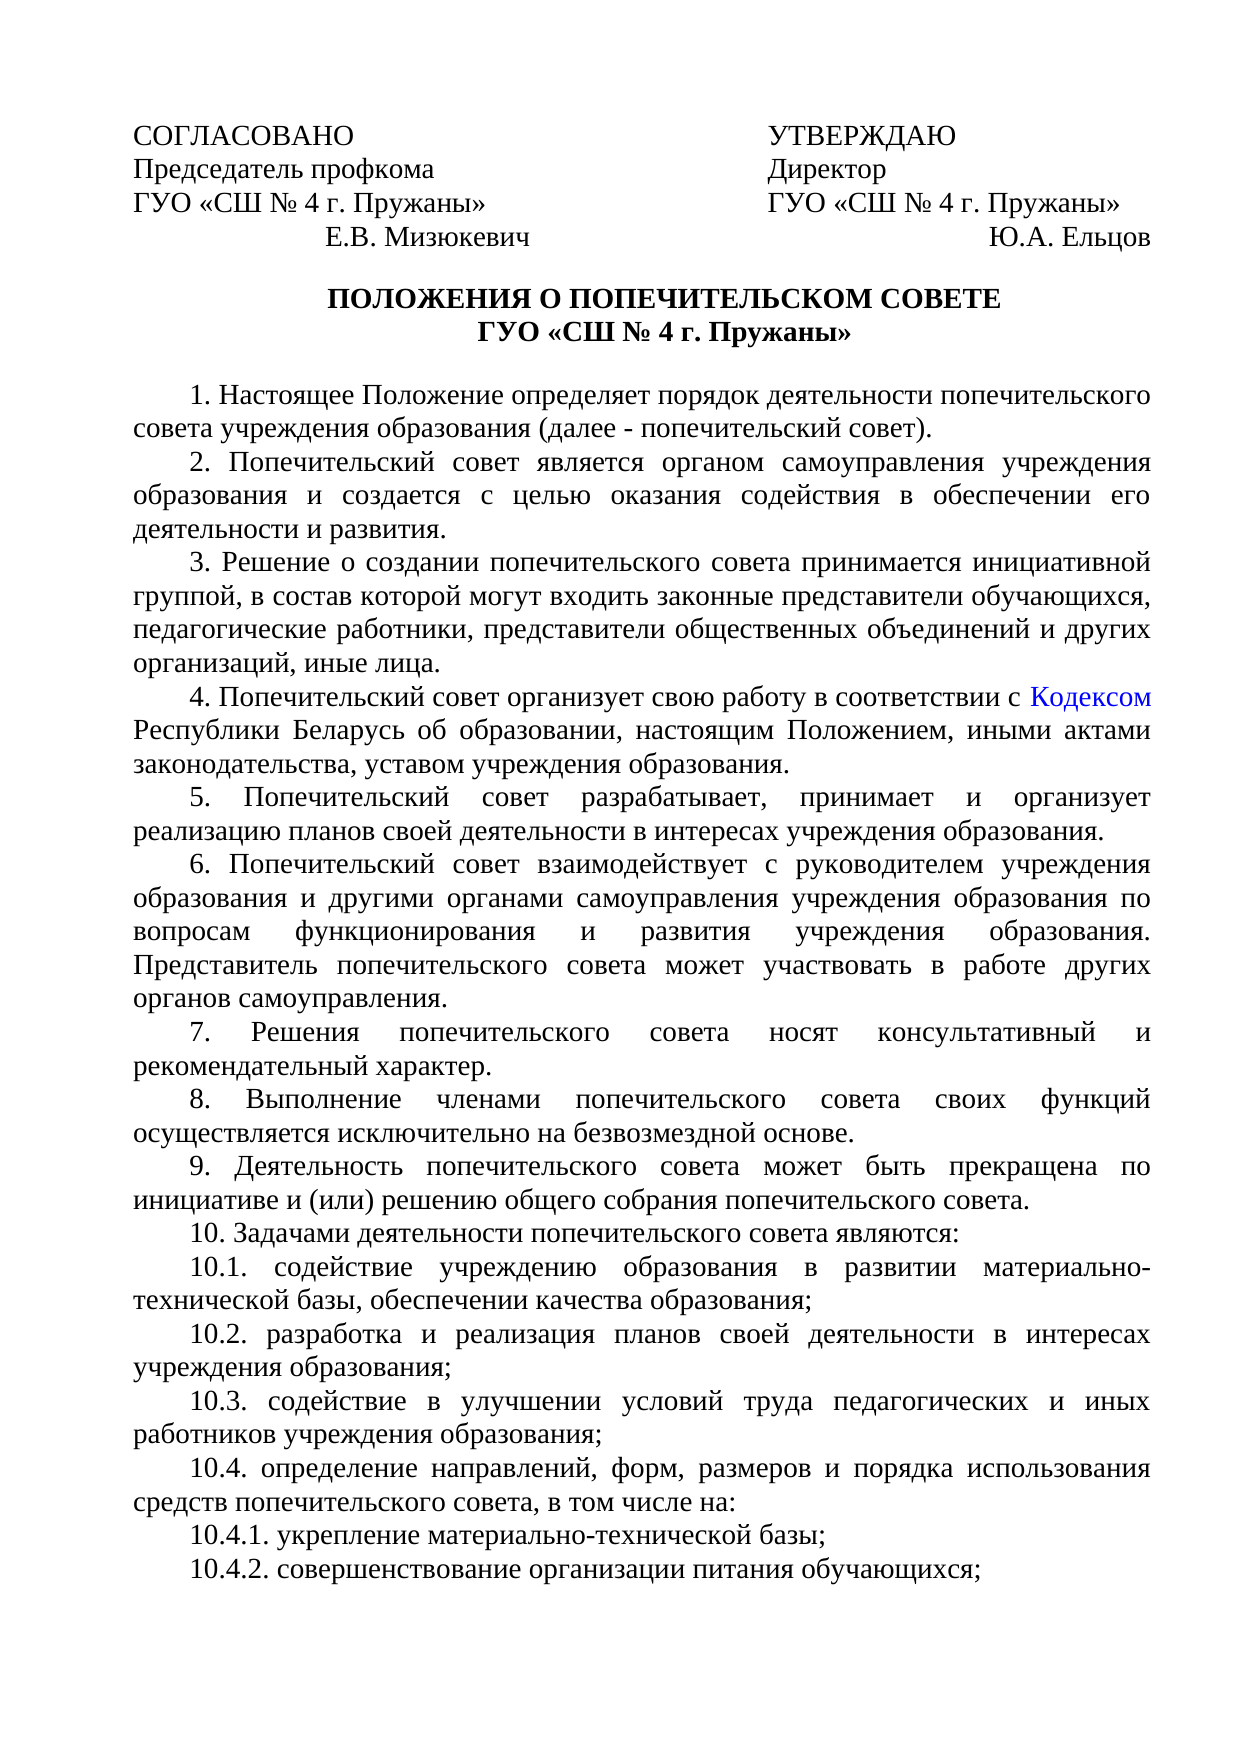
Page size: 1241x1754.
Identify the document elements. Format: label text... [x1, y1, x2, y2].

text Председатель профкома Директор [133, 152, 1152, 185]
text 4. Попечительский совет организует свою работу в соответствии с Кодексом Республики Беларусь об образовании, настоящим Положением, иными актами законодательства, уставом учреждения образования. [133, 679, 1152, 779]
text 2. Попечительский совет является органом самоуправления учреждения образования и создается с целью оказания содействия в обеспечении его деятельности и развития. [133, 444, 1152, 544]
text 10.4. определение направлений, форм, размеров и порядка использования средств попечительского совета, в том числе на: [133, 1450, 1152, 1517]
text 1. Настоящее Положение определяет порядок деятельности попечительского совета учреждения образования (далее - попечительский совет). [133, 377, 1152, 444]
text 3. Решение о создании попечительского совета принимается инициативной группой, в состав которой могут входить законные представители обучающихся, педагогические работники, представители общественных объединений и других организаций, иные лица. [133, 544, 1152, 679]
text 10.4.2. совершенствование организации питания обучающихся; [133, 1551, 1152, 1584]
text 10.2. разработка и реализация планов своей деятельности в интересах учреждения образования; [133, 1316, 1152, 1383]
text 7. Решения попечительского совета носят консультативный и рекомендательный характер. [133, 1014, 1152, 1081]
text 5. Попечительский совет разрабатывает, принимает и организует реализацию планов своей деятельности в интересах учреждения образования. [133, 779, 1152, 846]
text 10.1. содействие учреждению образования в развитии материально-технической базы, обеспечении качества образования; [133, 1249, 1152, 1316]
text Е.В. Мизюкевич Ю.А. Ельцов [133, 219, 1152, 252]
text 10.3. содействие в улучшении условий труда педагогических и иных работников учреждения образования; [133, 1383, 1152, 1450]
text ГУО «СШ № 4 г. Пружаны» ГУО «СШ № 4 г. Пружаны» [133, 185, 1152, 219]
text 9. Деятельность попечительского совета может быть прекращена по инициативе и (или) решению общего собрания попечительского совета. [133, 1148, 1152, 1215]
text 10.4.1. укрепление материально-технической базы; [133, 1517, 1152, 1551]
text 10. Задачами деятельности попечительского совета являются: [133, 1215, 1152, 1249]
text ПОЛОЖЕНИЯ О ПОПЕЧИТЕЛЬСКОМ СОВЕТЕ [177, 281, 1152, 314]
text 6. Попечительский совет взаимодействует с руководителем учреждения образования и другими органами самоуправления учреждения образования по вопросам функционирования и развития учреждения образования. Представитель попечительского совета может участвовать в работе других органов самоуправления. [133, 846, 1152, 1014]
text ГУО «СШ № 4 г. Пружаны» [177, 314, 1152, 348]
text СОГЛАСОВАНО УТВЕРЖДАЮ [133, 118, 1152, 152]
text 8. Выполнение членами попечительского совета своих функций осуществляется исключительно на безвозмездной основе. [133, 1081, 1152, 1148]
